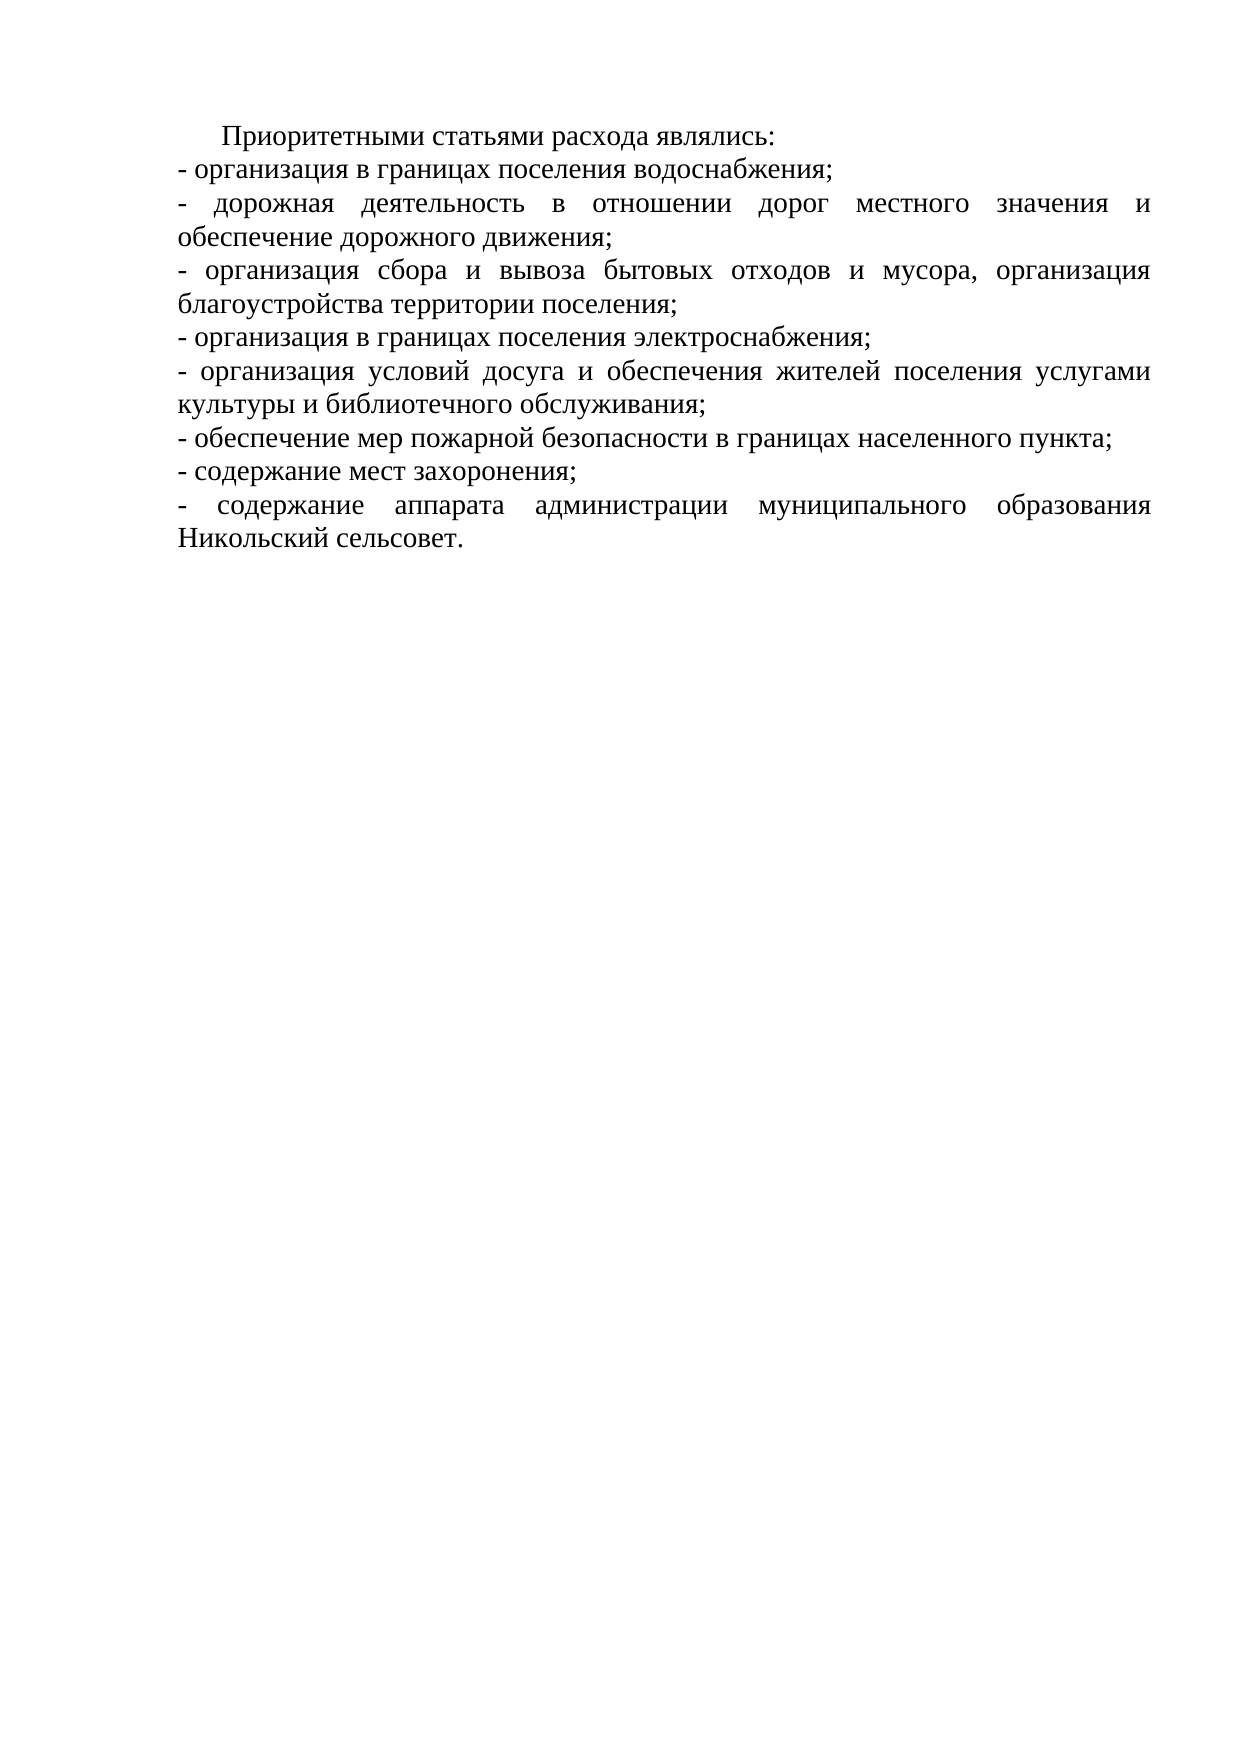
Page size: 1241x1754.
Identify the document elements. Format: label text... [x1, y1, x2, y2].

text - организация в границах поселения электроснабжения; [177, 319, 1152, 353]
text - организация условий досуга и обеспечения жителей поселения услугами культуры и библиотечного обслуживания; [177, 353, 1152, 420]
text - содержание мест захоронения; [177, 453, 1152, 487]
text - организация в границах поселения водоснабжения; [177, 152, 1152, 185]
text - содержание аппарата администрации муниципального образования Никольский сельсовет. [177, 487, 1152, 554]
text - организация сбора и вывоза бытовых отходов и мусора, организация благоустройства территории поселения; [177, 252, 1152, 319]
text - дорожная деятельность в отношении дорог местного значения и обеспечение дорожного движения; [177, 185, 1152, 252]
text Приоритетными статьями расхода являлись: [177, 118, 1152, 152]
text - обеспечение мер пожарной безопасности в границах населенного пункта; [177, 420, 1152, 453]
